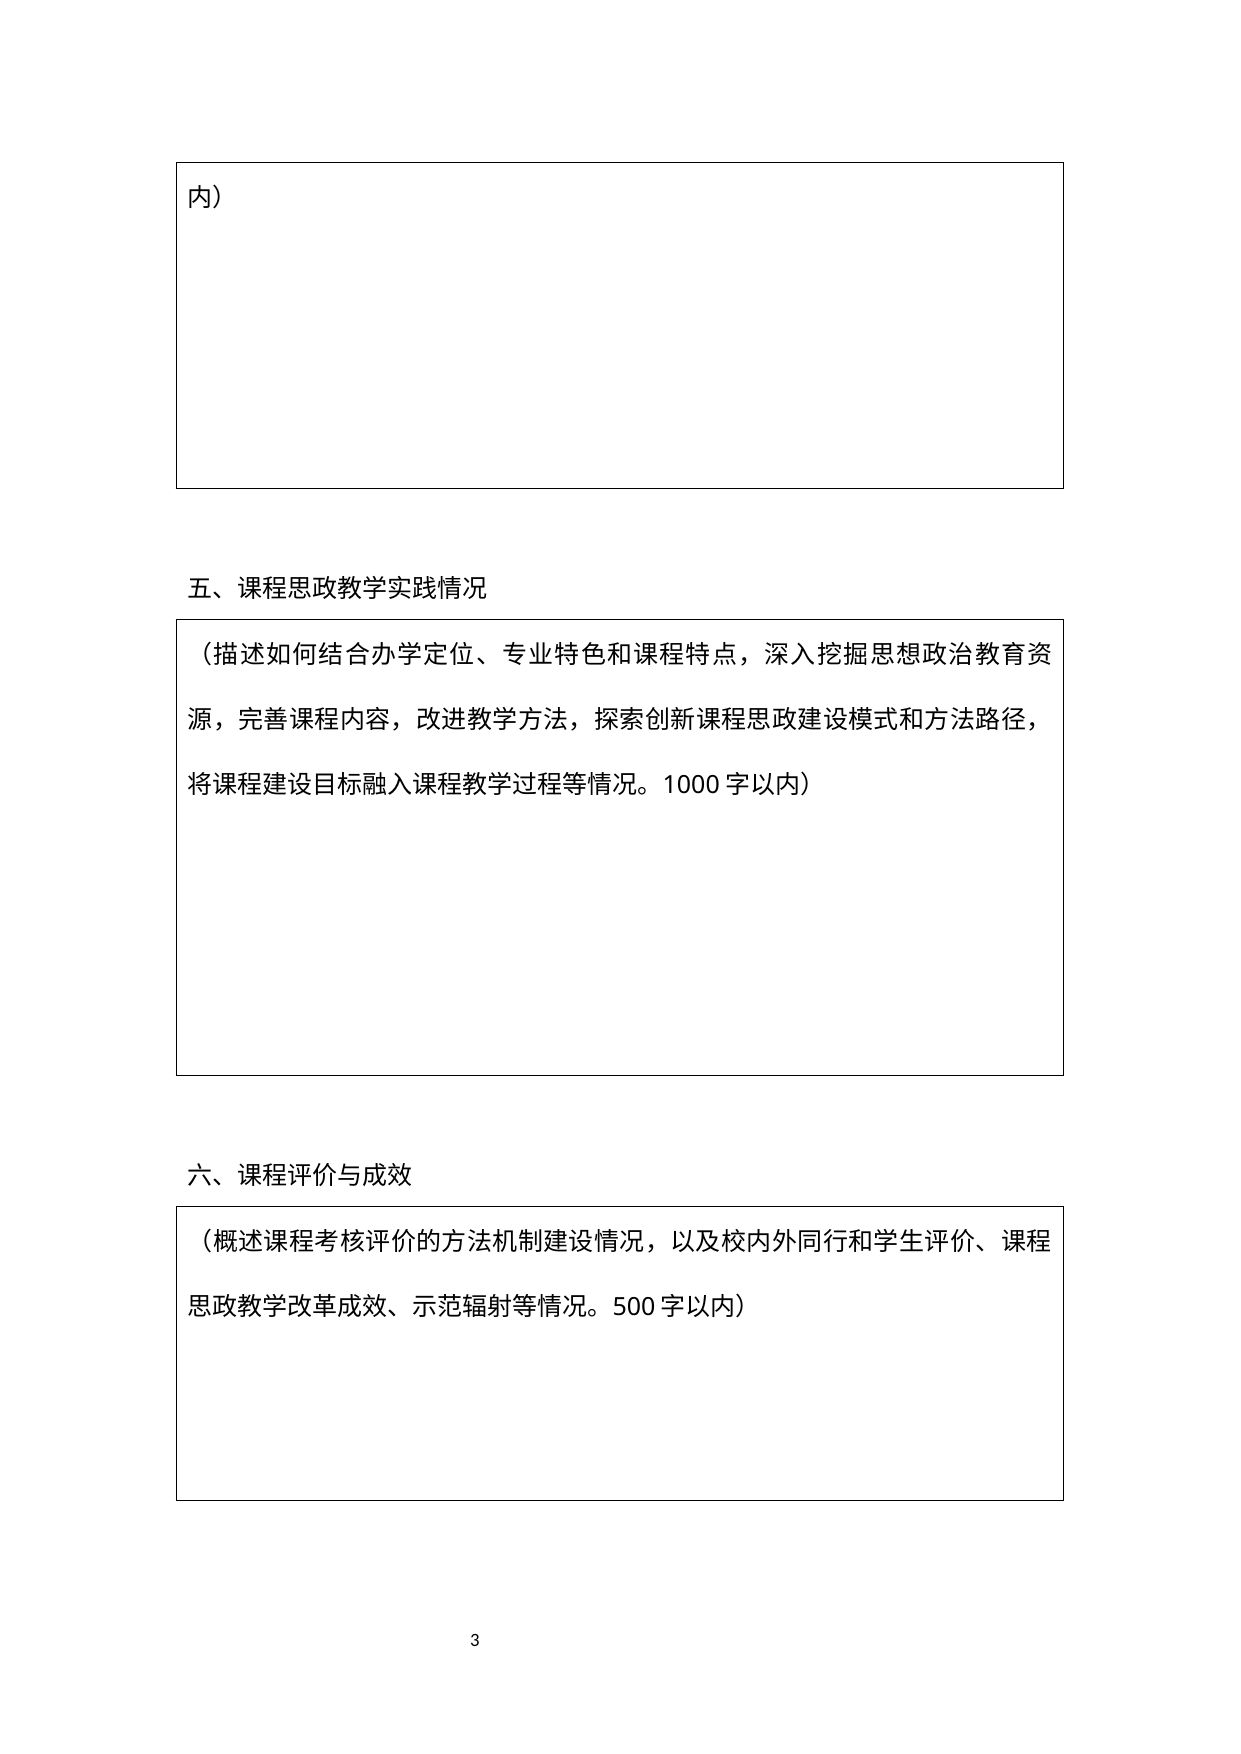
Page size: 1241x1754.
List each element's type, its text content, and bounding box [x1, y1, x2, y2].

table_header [177, 163, 1063, 488]
list 课程思政教学实践情况 [187, 554, 1053, 619]
list 课程评价与成效 [187, 1141, 1053, 1206]
table_header （概述课程考核评价的方法机制建设情况，以及校内外同行和学生评价、课程思政教学改革成效、示范辐射等情况。500字以内） [177, 1207, 1063, 1500]
table_header （描述如何结合办学定位、专业特色和课程特点，深入挖掘思想政治教育资源，完善课程内容，改进教学方法，探索创新课程思政建设模式和方法路径，将课程建设目标融入课程教学过程等情况。1000字以内） [177, 620, 1063, 1075]
